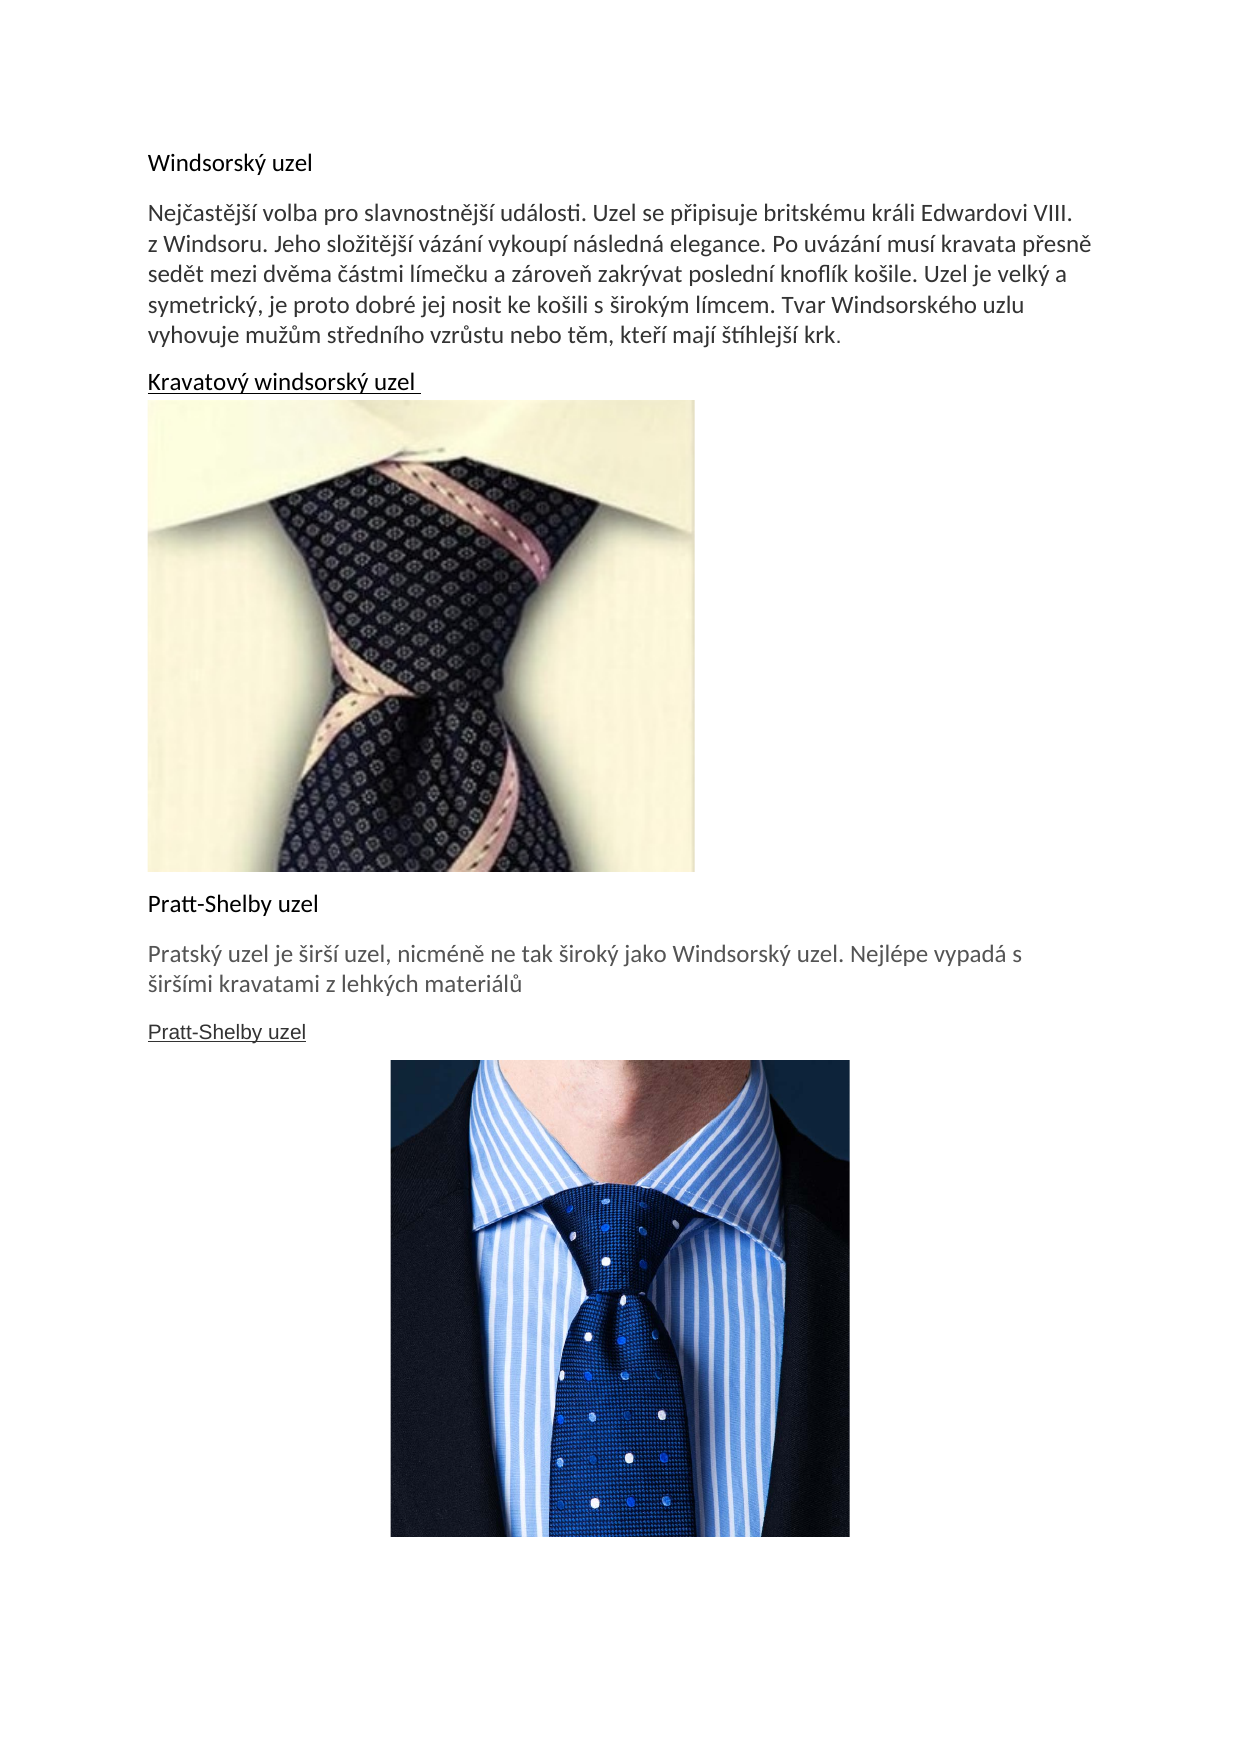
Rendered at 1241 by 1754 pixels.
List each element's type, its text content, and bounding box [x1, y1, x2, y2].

picture [390, 1060, 850, 1537]
picture [147, 400, 695, 872]
text Pratský uzel je širší uzel, nicméně ne tak široký jako Windsorský uzel. Nejlépe vypadá s širšími kravatami z lehkých materiálů [148, 938, 1093, 999]
text Kravatový windsorský uzel [148, 366, 1093, 397]
text Pratt-Shelby uzel [148, 1016, 1093, 1044]
text Pratt-Shelby uzel [148, 888, 1093, 919]
text Nejčastější volba pro slavnostnější události. Uzel se připisuje britskému králi Edwardovi VIII. z Windsoru. Jeho složitější vázání vykoupí následná elegance. Po uvázání musí kravata přesně sedět mezi dvěma částmi límečku a zároveň zakrývat poslední knoflík košile. Uzel je velký a symetrický, je proto dobré jej nosit ke košili s širokým límcem. Tvar Windsorského uzlu vyhovuje mužům středního vzrůstu nebo těm, kteří mají štíhlejší krk. [148, 197, 1093, 350]
text Windsorský uzel [148, 148, 1093, 178]
